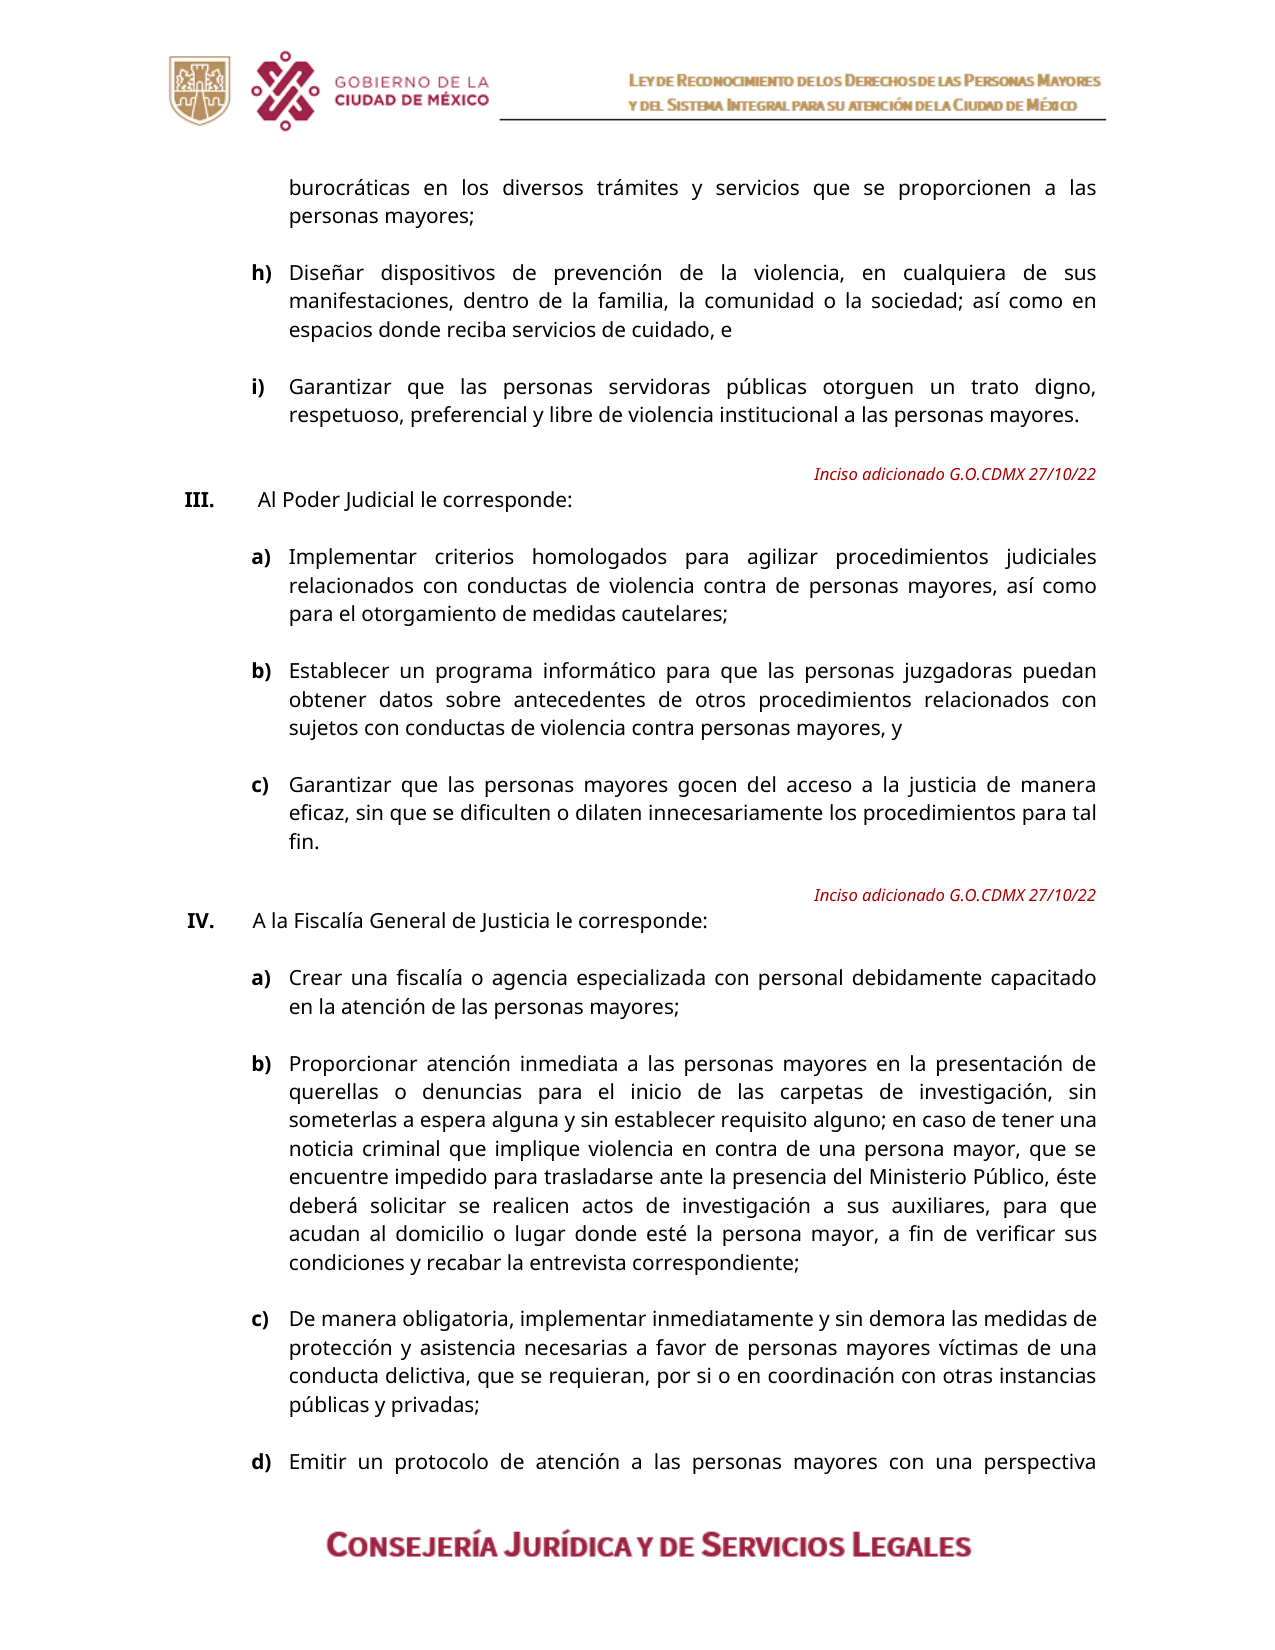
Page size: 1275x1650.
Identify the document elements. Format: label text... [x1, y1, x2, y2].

list Diseñar dispositivos de prevención de la violencia, en cualquiera de sus manifestaciones, dentro de la familia, la comunidad o la sociedad; así como en espacios donde reciba servicios de cuidado, e [251, 258, 1098, 343]
list Establecer un programa informático para que las personas juzgadoras puedan obtener datos sobre antecedentes de otros procedimientos relacionados con sujetos con conductas de violencia contra personas mayores, y [251, 656, 1098, 742]
list Implementar criterios homologados para agilizar procedimientos judiciales relacionados con conductas de violencia contra de personas mayores, así como para el otorgamiento de medidas cautelares; [251, 542, 1098, 628]
text Inciso adicionado G.O.CDMX 27/10/22 [177, 463, 1098, 486]
list Crear una fiscalía o agencia especializada con personal debidamente capacitado en la atención de las personas mayores; [251, 963, 1098, 1020]
text Inciso adicionado G.O.CDMX 27/10/22 [177, 884, 1098, 906]
picture [157, 40, 1107, 141]
list De manera obligatoria, implementar inmediatamente y sin demora las medidas de protección y asistencia necesarias a favor de personas mayores víctimas de una conducta delictiva, que se requieran, por si o en coordinación con otras instancias públicas y privadas; [251, 1304, 1098, 1418]
picture [176, 1503, 1098, 1605]
list Proporcionar atención inmediata a las personas mayores en la presentación de querellas o denuncias para el inicio de las carpetas de investigación, sin someterlas a espera alguna y sin establecer requisito alguno; en caso de tener una noticia criminal que implique violencia en contra de una persona mayor, que se encuentre impedido para trasladarse ante la presencia del Ministerio Público, éste deberá solicitar se realicen actos de investigación a sus auxiliares, para que acudan al domicilio o lugar donde esté la persona mayor, a fin de verificar sus condiciones y recabar la entrevista correspondiente; [251, 1049, 1098, 1276]
list Garantizar que las personas mayores gocen del acceso a la justicia de manera eficaz, sin que se dificulten o dilaten innecesariamente los procedimientos para tal fin. [251, 770, 1098, 855]
list Garantizar que las personas servidoras públicas otorguen un trato digno, respetuoso, preferencial y libre de violencia institucional a las personas mayores. [251, 372, 1098, 429]
list A la Fiscalía General de Justicia le corresponde: [215, 906, 1098, 935]
list Al Poder Judicial le corresponde: [215, 486, 1098, 514]
